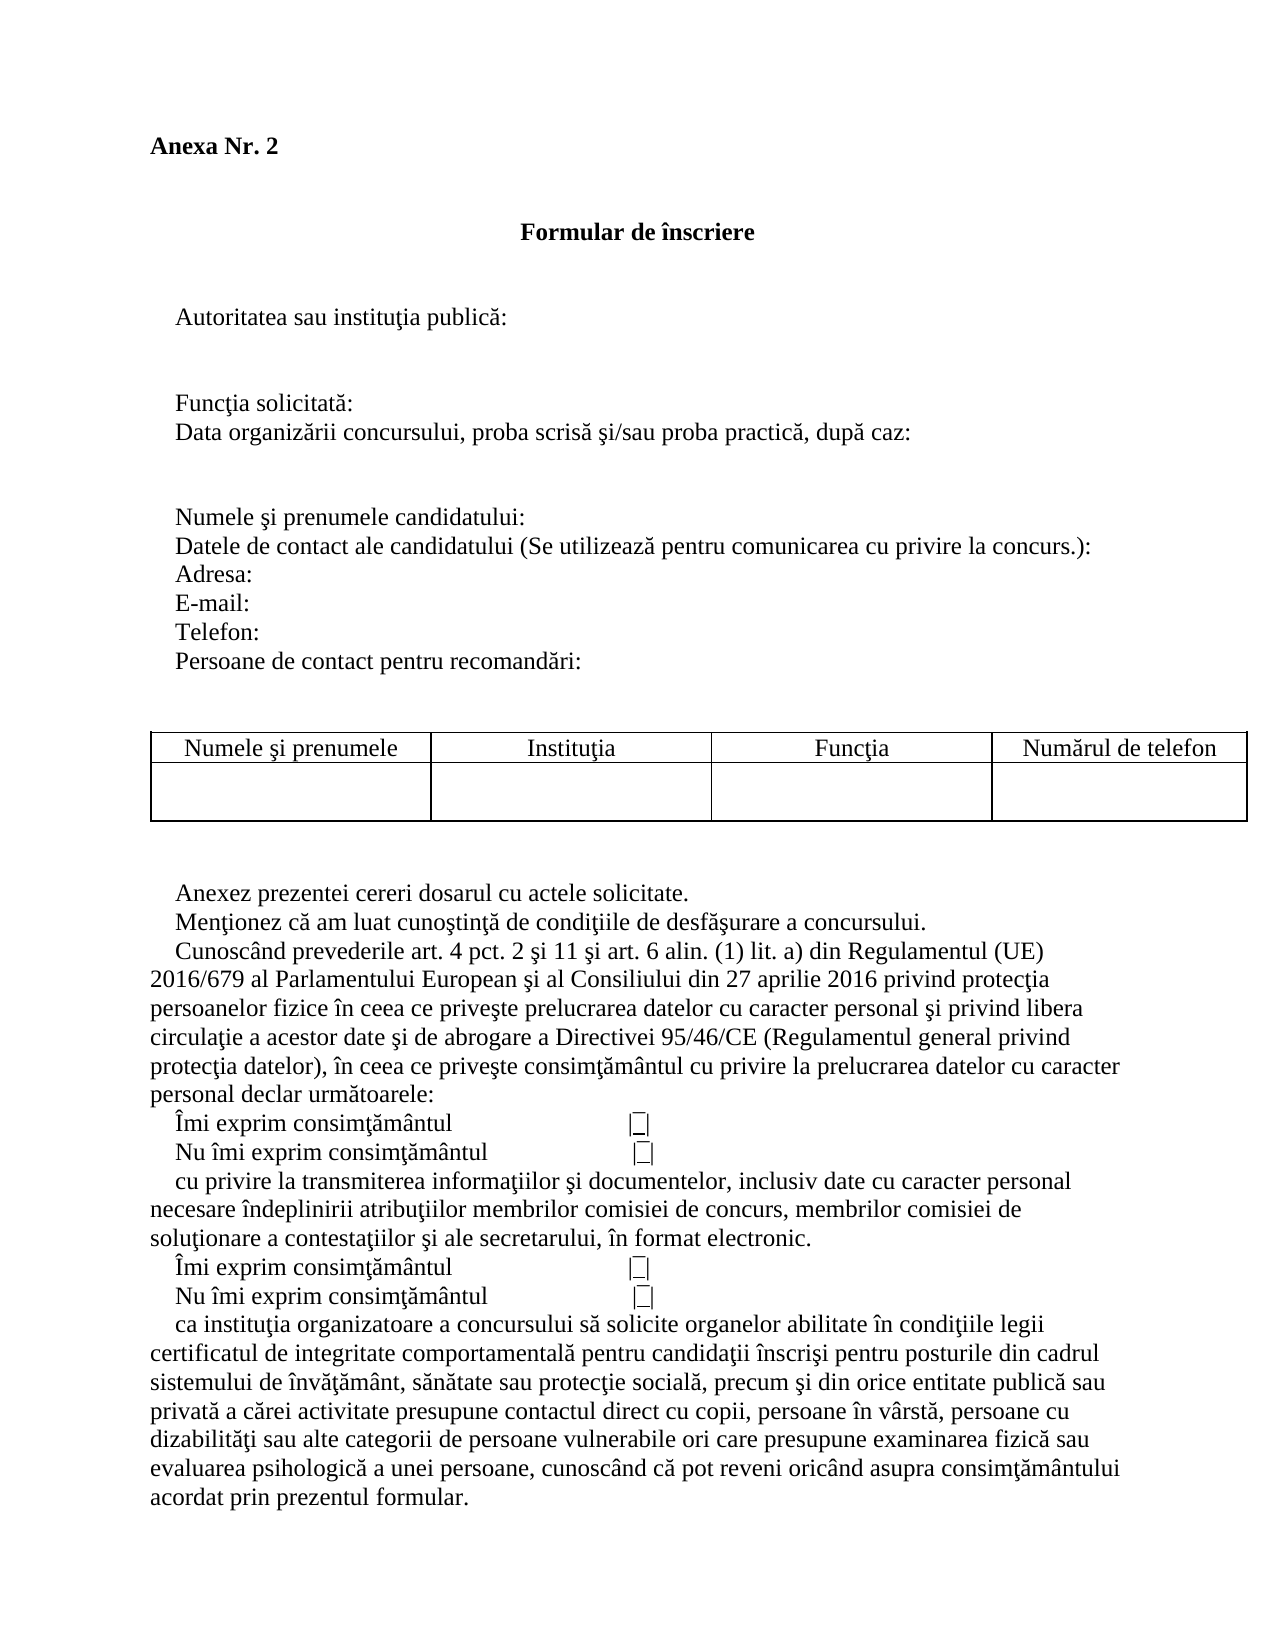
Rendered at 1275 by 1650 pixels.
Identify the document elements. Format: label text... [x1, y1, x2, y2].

text Anexez prezentei cereri dosarul cu actele solicitate. [150, 878, 1125, 907]
text Formular de înscriere [150, 217, 1125, 246]
text Persoane de contact pentru recomandări: [150, 646, 1125, 674]
text ca instituţia organizatoare a concursului să solicite organelor abilitate în condiţiile legii certificatul de integritate comportamentală pentru candidaţii înscrişi pentru posturile din cadrul sistemului de învăţământ, sănătate sau protecţie socială, precum şi din orice entitate publică sau privată a cărei activitate presupune contactul direct cu copii, persoane în vârstă, persoane cu dizabilităţi sau alte categorii de persoane vulnerabile ori care presupune examinarea fizică sau evaluarea psihologică a unei persoane, cunoscând că pot reveni oricând asupra consimţământului acordat prin prezentul formular. [150, 1309, 1125, 1511]
table_cell [432, 763, 711, 820]
text Menţionez că am luat cunoştinţă de condiţiile de desfăşurare a concursului. [150, 907, 1125, 936]
table_header Funcţia [712, 733, 991, 762]
table_header Instituţia [432, 733, 711, 762]
table_cell [712, 763, 991, 820]
text Cunoscând prevederile art. 4 pct. 2 şi 11 şi art. 6 alin. (1) lit. a) din Regulamentul (UE) 2016/679 al Parlamentului European şi al Consiliului din 27 aprilie 2016 privind protecţia persoanelor fizice în ceea ce priveşte prelucrarea datelor cu caracter personal şi privind libera circulaţie a acestor date şi de abrogare a Directivei 95/46/CE (Regulamentul general privind protecţia datelor), în ceea ce priveşte consimţământul cu privire la prelucrarea datelor cu caracter personal declar următoarele: [150, 936, 1125, 1108]
text Autoritatea sau instituţia publică: [150, 302, 1125, 331]
table_header Numele şi prenumele [152, 733, 430, 762]
text Funcţia solicitată: [150, 388, 1125, 417]
text Îmi exprim consimţământul |¯| [150, 1252, 1125, 1281]
text Îmi exprim consimţământul |¯| [150, 1108, 1125, 1137]
table_cell [152, 763, 430, 820]
text Datele de contact ale candidatului (Se utilizează pentru comunicarea cu privire la concurs.): [150, 531, 1125, 559]
text Data organizării concursului, proba scrisă şi/sau proba practică, după caz: [150, 417, 1125, 445]
text Nu îmi exprim consimţământul |¯| [150, 1137, 1125, 1166]
text Numele şi prenumele candidatului: [150, 502, 1125, 531]
text Anexa Nr. 2 [150, 131, 1125, 160]
text Telefon: [150, 617, 1125, 646]
table_header Numărul de telefon [993, 733, 1246, 762]
text cu privire la transmiterea informaţiilor şi documentelor, inclusiv date cu caracter personal necesare îndeplinirii atribuţiilor membrilor comisiei de concurs, membrilor comisiei de soluţionare a contestaţiilor şi ale secretarului, în format electronic. [150, 1166, 1125, 1252]
text Adresa: [150, 559, 1125, 588]
text E-mail: [150, 588, 1125, 617]
text Nu îmi exprim consimţământul |¯| [150, 1281, 1125, 1309]
table_cell [993, 763, 1246, 820]
